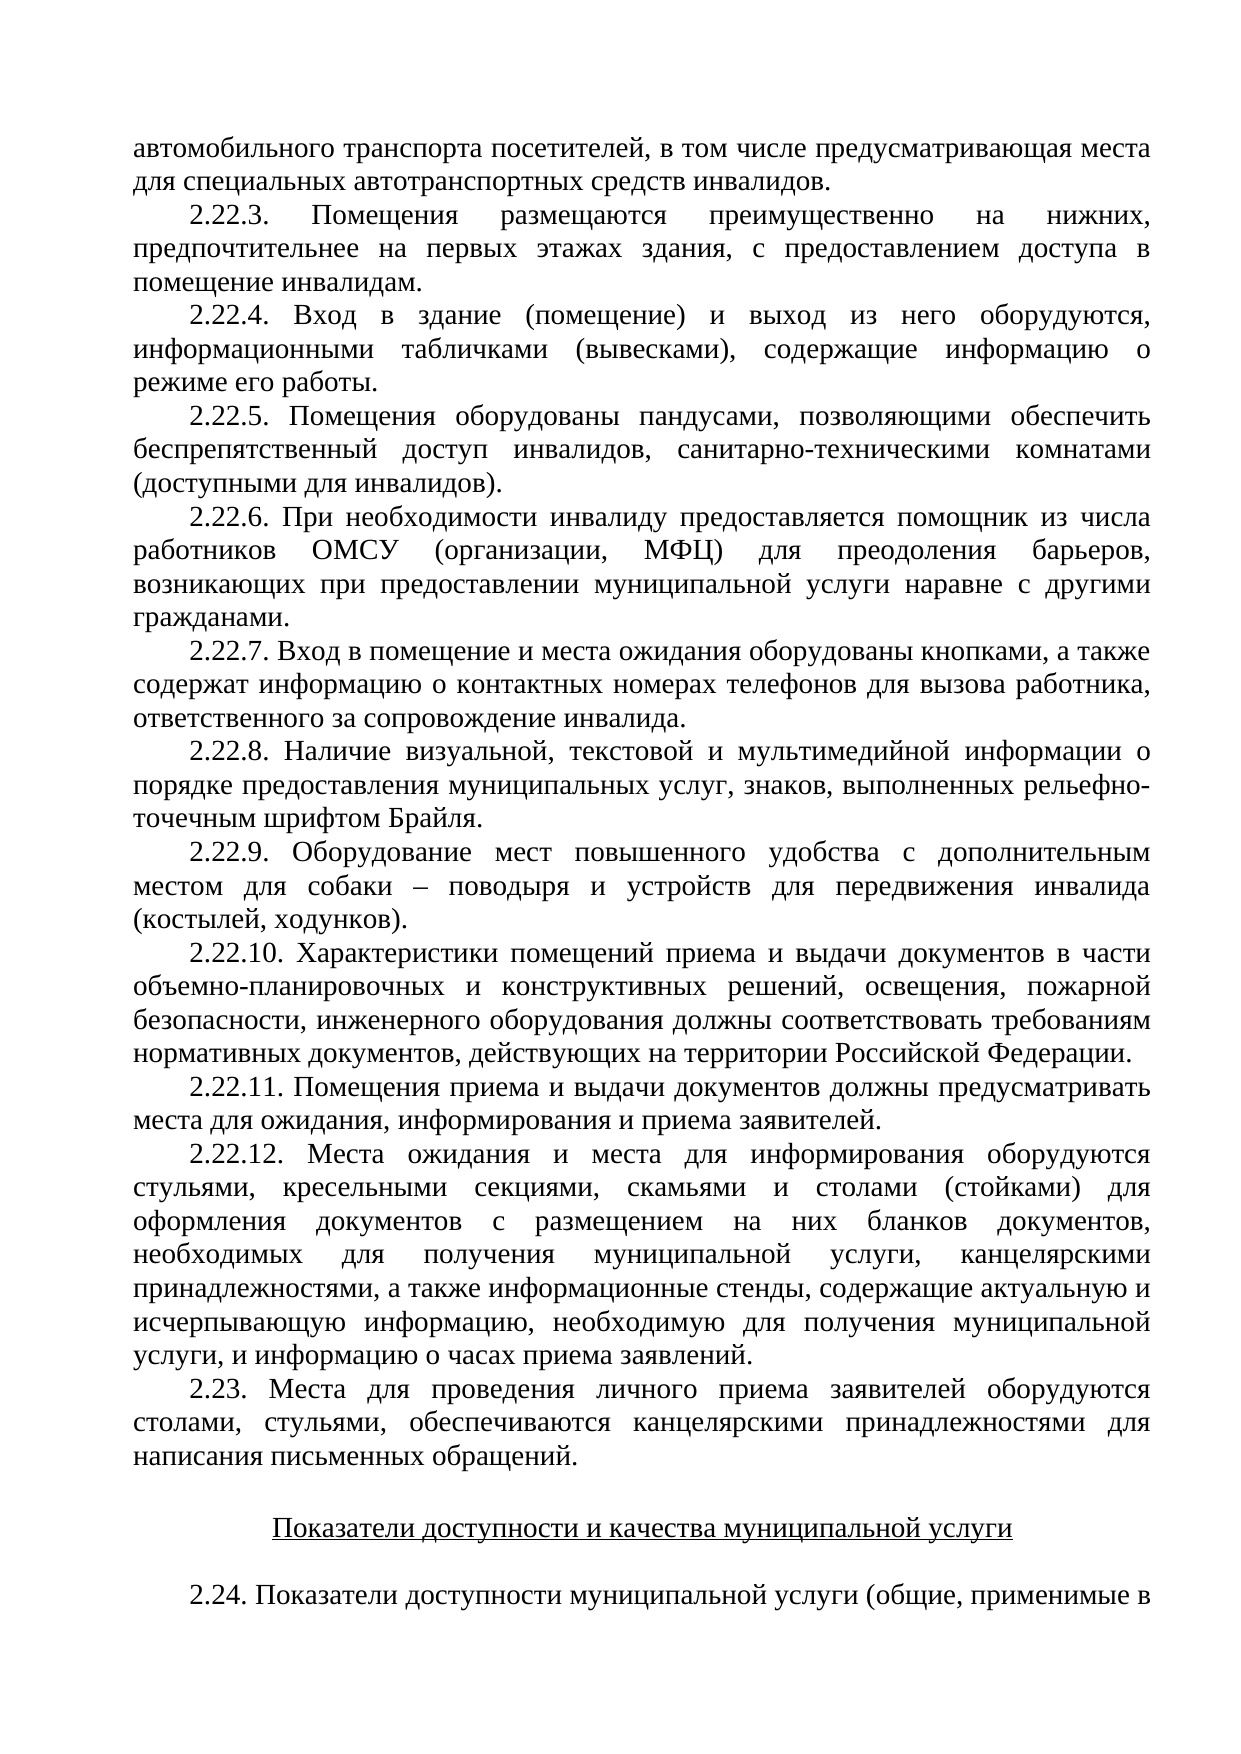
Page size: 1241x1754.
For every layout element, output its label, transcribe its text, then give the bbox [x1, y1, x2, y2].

text 2.22.9. Оборудование мест повышенного удобства с дополнительным местом для собаки – поводыря и устройств для передвижения инвалида (костылей, ходунков). [133, 834, 1152, 935]
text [133, 130, 1152, 197]
text 2.22.6. При необходимости инвалиду предоставляется помощник из числа работников ОМСУ (организации, МФЦ) для преодоления барьеров, возникающих при предоставлении муниципальной услуги наравне с другими гражданами. [133, 499, 1152, 633]
text 2.22.4. Вход в здание (помещение) и выход из него оборудуются, информационными табличками (вывесками), содержащие информацию о режиме его работы. [133, 297, 1152, 398]
text 2.22.7. Вход в помещение и места ожидания оборудованы кнопками, а также содержат информацию о контактных номерах телефонов для вызова работника, ответственного за сопровождение инвалида. [133, 633, 1152, 733]
text 2.22.10. Характеристики помещений приема и выдачи документов в части объемно-планировочных и конструктивных решений, освещения, пожарной безопасности, инженерного оборудования должны соответствовать требованиям нормативных документов, действующих на территории Российской Федерации. [133, 935, 1152, 1069]
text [133, 1577, 1152, 1610]
text 2.22.11. Помещения приема и выдачи документов должны предусматривать места для ожидания, информирования и приема заявителей. [133, 1069, 1152, 1136]
text 2.22.3. Помещения размещаются преимущественно на нижних, предпочтительнее на первых этажах здания, с предоставлением доступа в помещение инвалидам. [133, 197, 1152, 297]
text 2.22.12. Места ожидания и места для информирования оборудуются стульями, кресельными секциями, скамьями и столами (стойками) для оформления документов с размещением на них бланков документов, необходимых для получения муниципальной услуги, канцелярскими принадлежностями, а также информационные стенды, содержащие актуальную и исчерпывающую информацию, необходимую для получения муниципальной услуги, и информацию о часах приема заявлений. [133, 1136, 1152, 1371]
text 2.22.8. Наличие визуальной, текстовой и мультимедийной информации о порядке предоставления муниципальных услуг, знаков, выполненных рельефно-точечным шрифтом Брайля. [133, 733, 1152, 834]
text 2.23. Места для проведения личного приема заявителей оборудуются столами, стульями, обеспечиваются канцелярскими принадлежностями для написания письменных обращений. [133, 1371, 1152, 1471]
text Показатели доступности и качества муниципальной услуги [133, 1510, 1152, 1543]
text 2.22.5. Помещения оборудованы пандусами, позволяющими обеспечить беспрепятственный доступ инвалидов, санитарно-техническими комнатами (доступными для инвалидов). [133, 398, 1152, 499]
